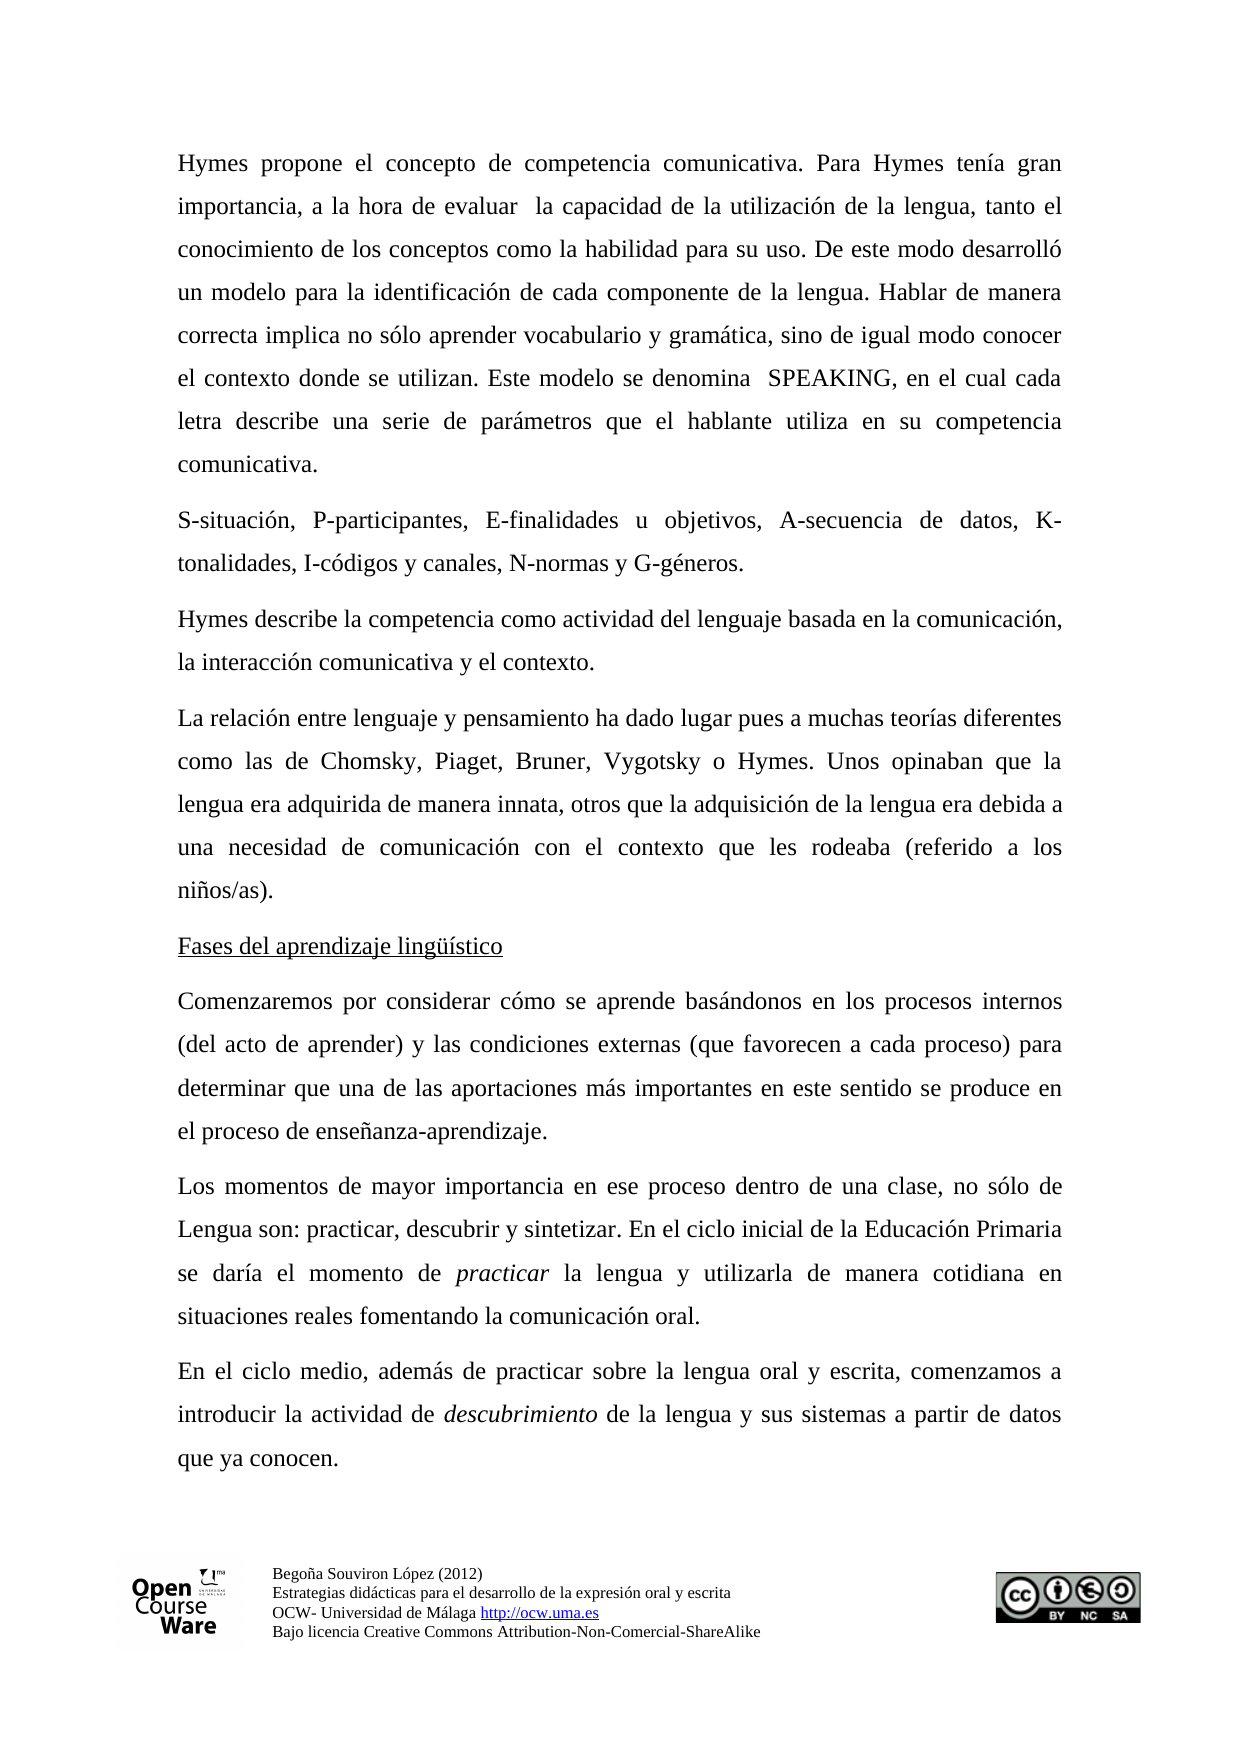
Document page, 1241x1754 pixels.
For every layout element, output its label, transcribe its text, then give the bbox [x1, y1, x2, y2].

text S-situación, P-participantes, E-finalidades u objetivos, A-secuencia de datos, K-tonalidades, I-códigos y canales, N-normas y G-géneros. [177, 505, 1063, 577]
text Hymes propone el concepto de competencia comunicativa. Para Hymes tenía gran importancia, a la hora de evaluar la capacidad de la utilización de la lengua, tanto el conocimiento de los conceptos como la habilidad para su uso. De este modo desarrolló un modelo para la identificación de cada componente de la lengua. Hablar de manera correcta implica no sólo aprender vocabulario y gramática, sino de igual modo conocer el contexto donde se utilizan. Este modelo se denomina SPEAKING, en el cual cada letra describe una serie de parámetros que el hablante utiliza en su competencia comunicativa. [177, 148, 1063, 478]
text Comenzaremos por considerar cómo se aprende basándonos en los procesos internos (del acto de aprender) y las condiciones externas (que favorecen a cada proceso) para determinar que una de las aportaciones más importantes en este sentido se produce en el proceso de enseñanza-aprendizaje. [177, 986, 1063, 1144]
text Fases del aprendizaje lingüístico [177, 931, 1063, 959]
picture [114, 1553, 246, 1652]
text En el ciclo medio, además de practicar sobre la lengua oral y escrita, comenzamos a introducir la actividad de descubrimiento de la lengua y sus sistemas a partir de datos que ya conocen. [177, 1356, 1063, 1471]
text Hymes describe la competencia como actividad del lenguaje basada en la comunicación, la interacción comunicativa y el contexto. [177, 604, 1063, 676]
picture [995, 1572, 1141, 1623]
text La relación entre lenguaje y pensamiento ha dado lugar pues a muchas teorías diferentes como las de Chomsky, Piaget, Bruner, Vygotsky o Hymes. Unos opinaban que la lengua era adquirida de manera innata, otros que la adquisición de la lengua era debida a una necesidad de comunicación con el contexto que les rodeaba (referido a los niños/as). [177, 703, 1063, 904]
text Los momentos de mayor importancia en ese proceso dentro de una clase, no sólo de Lengua son: practicar, descubrir y sintetizar. En el ciclo inicial de la Educación Primaria se daría el momento de practicar la lengua y utilizarla de manera cotidiana en situaciones reales fomentando la comunicación oral. [177, 1171, 1063, 1329]
